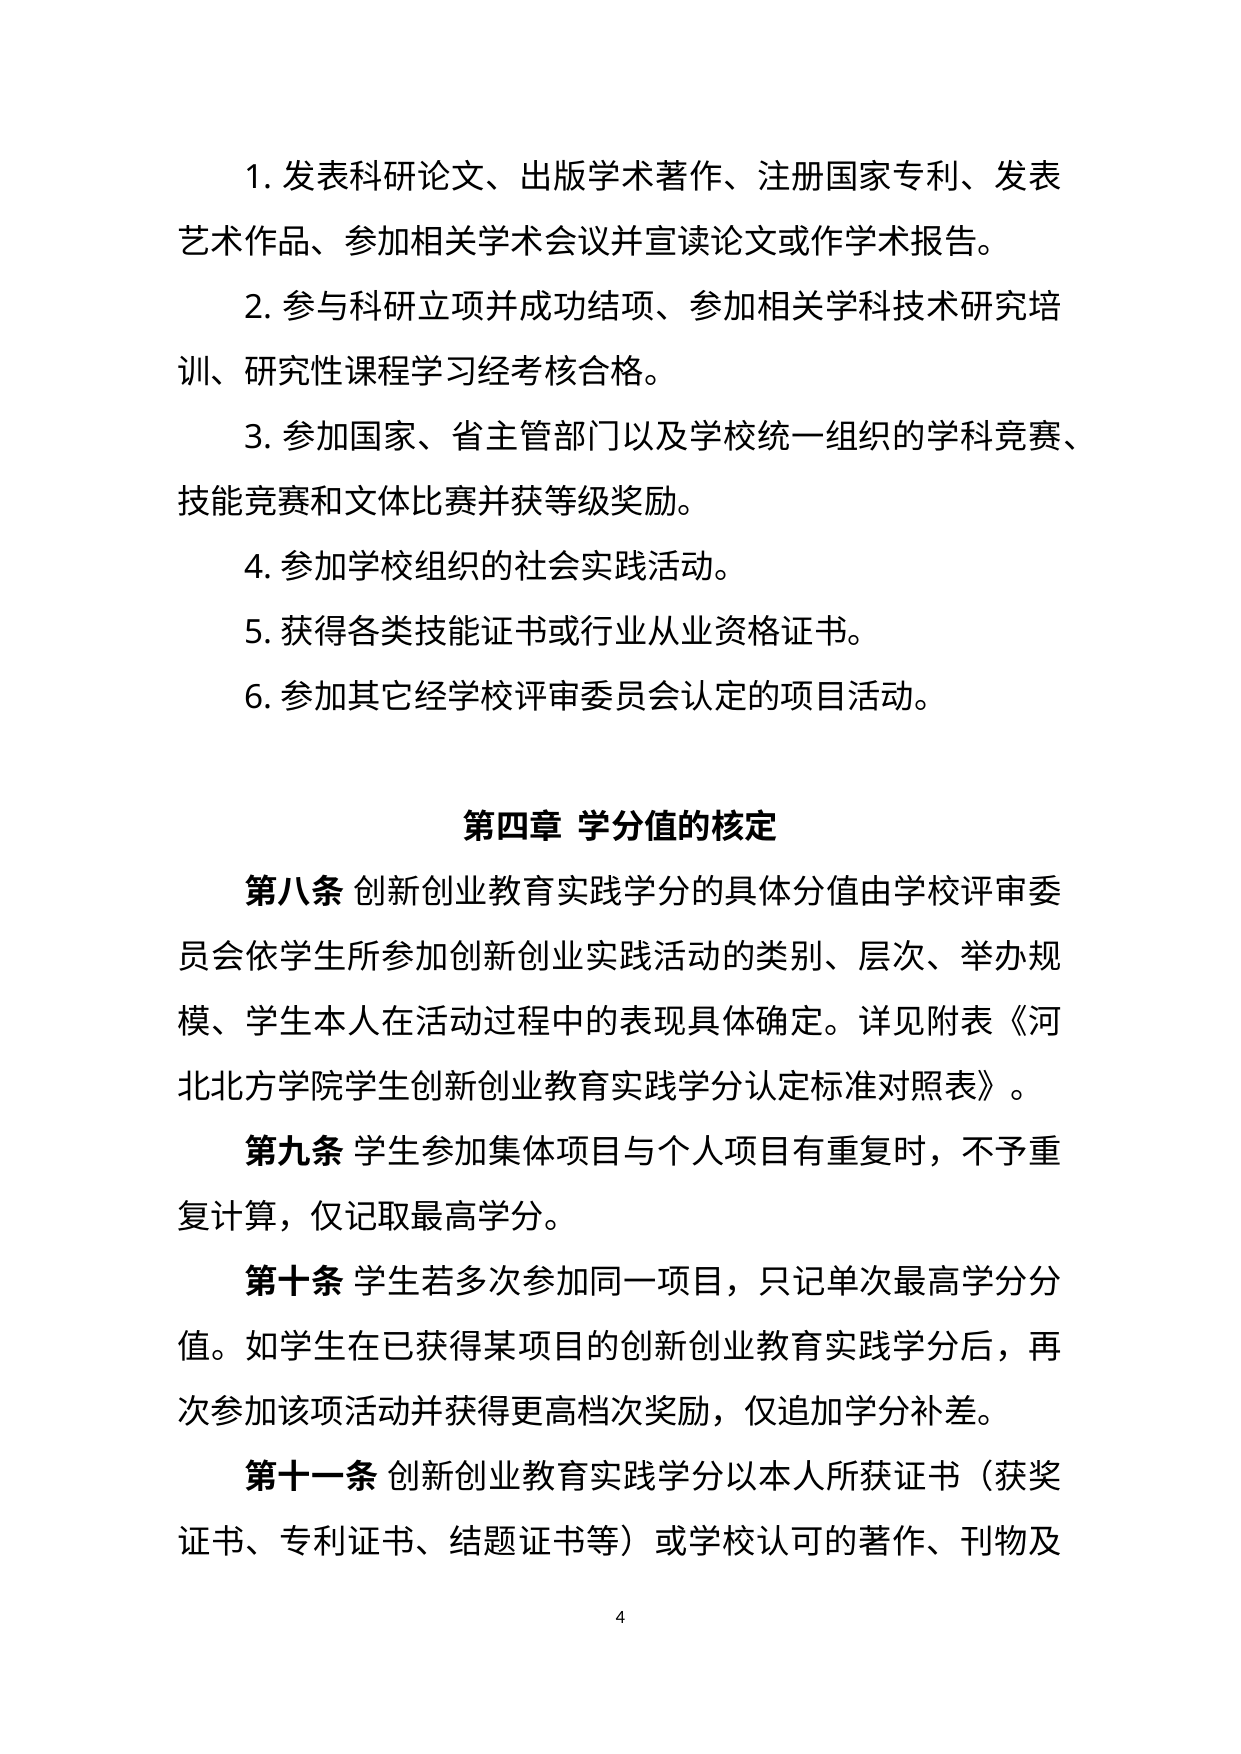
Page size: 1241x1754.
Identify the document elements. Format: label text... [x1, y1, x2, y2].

text 第十条 学生若多次参加同一项目，只记单次最高学分分值。如学生在已获得某项目的创新创业教育实践学分后，再次参加该项活动并获得更高档次奖励，仅追加学分补差。 [177, 1247, 1063, 1442]
text 2. 参与科研立项并成功结项、参加相关学科技术研究培训、研究性课程学习经考核合格。 [177, 272, 1063, 402]
text 第四章 学分值的核定 [177, 792, 1063, 857]
text 第九条 学生参加集体项目与个人项目有重复时，不予重复计算，仅记取最高学分。 [177, 1117, 1063, 1247]
text 6. 参加其它经学校评审委员会认定的项目活动。 [177, 662, 1063, 727]
text 5. 获得各类技能证书或行业从业资格证书。 [177, 597, 1063, 662]
text 3. 参加国家、省主管部门以及学校统一组织的学科竞赛、技能竞赛和文体比赛并获等级奖励。 [177, 402, 1063, 532]
text 1. 发表科研论文、出版学术著作、注册国家专利、发表艺术作品、参加相关学术会议并宣读论文或作学术报告。 [177, 142, 1063, 272]
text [177, 1442, 1063, 1572]
text 第八条 创新创业教育实践学分的具体分值由学校评审委员会依学生所参加创新创业实践活动的类别、层次、举办规模、学生本人在活动过程中的表现具体确定。详见附表《河北北方学院学生创新创业教育实践学分认定标准对照表》。 [177, 857, 1063, 1117]
text 4. 参加学校组织的社会实践活动。 [177, 532, 1063, 597]
